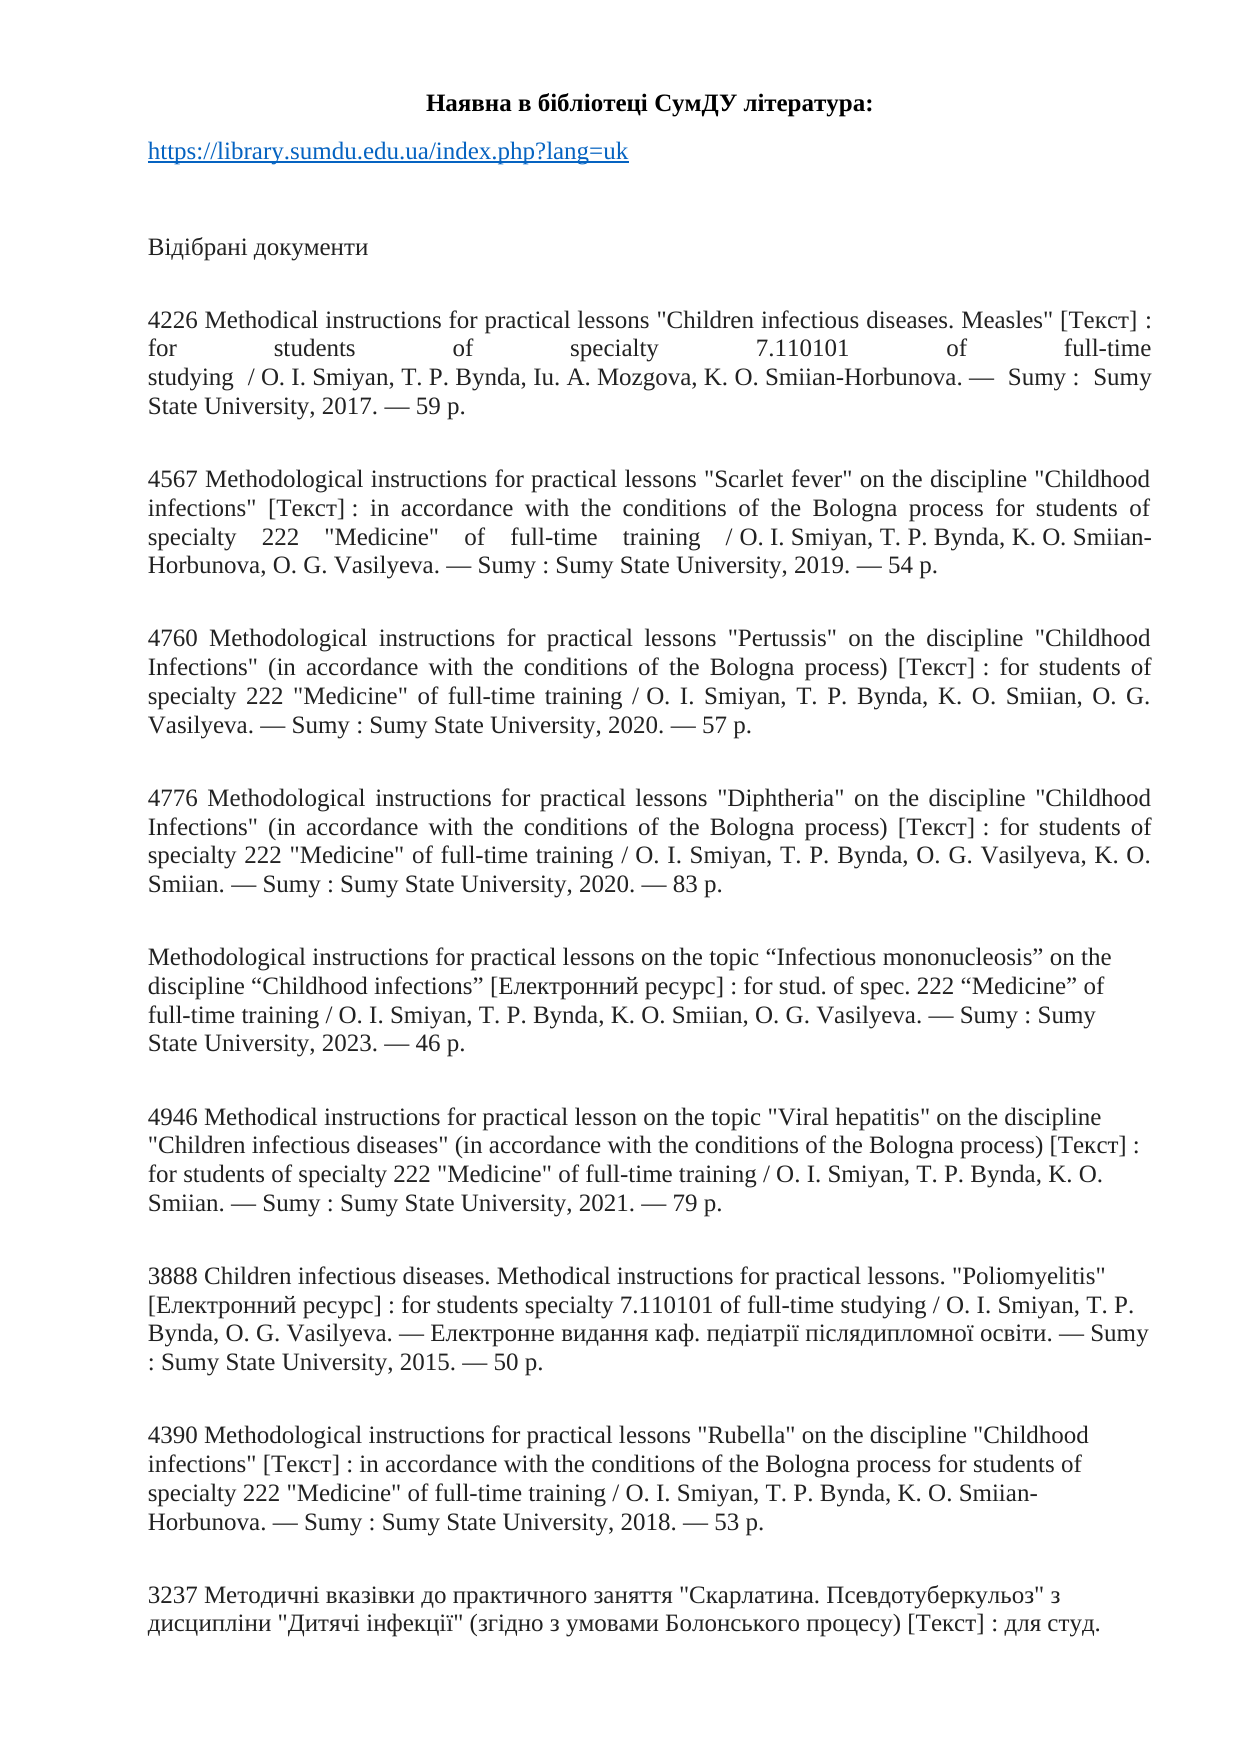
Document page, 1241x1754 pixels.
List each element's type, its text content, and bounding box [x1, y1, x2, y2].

text 4390 Methodological instructions for practical lessons "Rubella" on the discipline "Childhood infections" [Текст] : in accordance with the conditions of the Bologna process for students of specialty 222 "Medicine" of full-time training / O. I. Smiyan, T. P. Bynda, K. O. Smiian-Horbunova. — Sumy : Sumy State University, 2018. — 53 p. [148, 1420, 1152, 1535]
text 4567 Methodological instructions for practical lessons "Scarlet fever" on the discipline "Childhood infections" [Текст] : in accordance with the conditions of the Bologna process for students of specialty 222 "Medicine" of full-time training / O. I. Smiyan, T. P. Bynda, K. O. Smiian-Horbunova, O. G. Vasilyeva. — Sumy : Sumy State University, 2019. — 54 p. [148, 464, 1152, 579]
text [148, 1580, 1152, 1637]
text Відібрані документи [148, 232, 1152, 260]
text https://library.sumdu.edu.ua/index.php?lang=uk [148, 136, 1152, 165]
text Methodological instructions for practical lessons on the topic “Infectious mononucleosis” on the discipline “Childhood infections” [Електронний ресурс] : for stud. of spec. 222 “Medicine” of full-time training / O. I. Smiyan, T. P. Bynda, K. O. Smiian, O. G. Vasilyeva. — Sumy : Sumy State University, 2023. — 46 p. [148, 942, 1152, 1057]
text 4946 Methodical instructions for practical lesson on the topic "Viral hepatitis" on the discipline "Сhildren infectious diseases" (in accordance with the conditions of the Bologna process) [Текст] : for students of specialty 222 "Medicine" of full-time training / O. I. Smiyan, T. P. Bynda, K. O. Smiian. — Sumy : Sumy State University, 2021. — 79 p. [148, 1102, 1152, 1217]
text 3888 Children infectious diseases. Methodical instructions for practical lessons. "Poliomyelitis" [Електронний ресурс] : for students specialty 7.110101 of full-time studying / O. I. Smiyan, T. P. Bynda, O. G. Vasilyeva. — Електронне видання каф. педіатрії післядипломної освіти. — Sumy : Sumy State University, 2015. — 50 p. [148, 1261, 1152, 1376]
text 4226 Methodical instructions for practical lessons "Children infectious diseases. Measles" [Текст] : for students of specialty 7.110101 of full-time studying / O. I. Smiyan, T. P. Bynda, Iu. A. Mozgova, K. O. Smiian-Horbunova. — Sumy : Sumy State University, 2017. — 59 p. [148, 305, 1152, 420]
text Наявна в бібліотеці СумДУ література: [148, 88, 1152, 117]
text 4760 Methodological instructions for practical lessons "Pertussis" on the discipline "Childhood Infections" (in accordance with the conditions of the Bologna process) [Текст] : for students of specialty 222 "Medicine" of full-time training / O. I. Smiyan, T. P. Bynda, K. O. Smiian, O. G. Vasilyeva. — Sumy : Sumy State University, 2020. — 57 p. [148, 623, 1152, 738]
text 4776 Methodological instructions for practical lessons "Diphtheria" on the discipline "Childhood Infections" (in accordance with the conditions of the Bologna process) [Текст] : for students of specialty 222 "Medicine" of full-time training / O. I. Smiyan, T. P. Bynda, O. G. Vasilyeva, K. O. Smiian. — Sumy : Sumy State University, 2020. — 83 p. [148, 783, 1152, 898]
